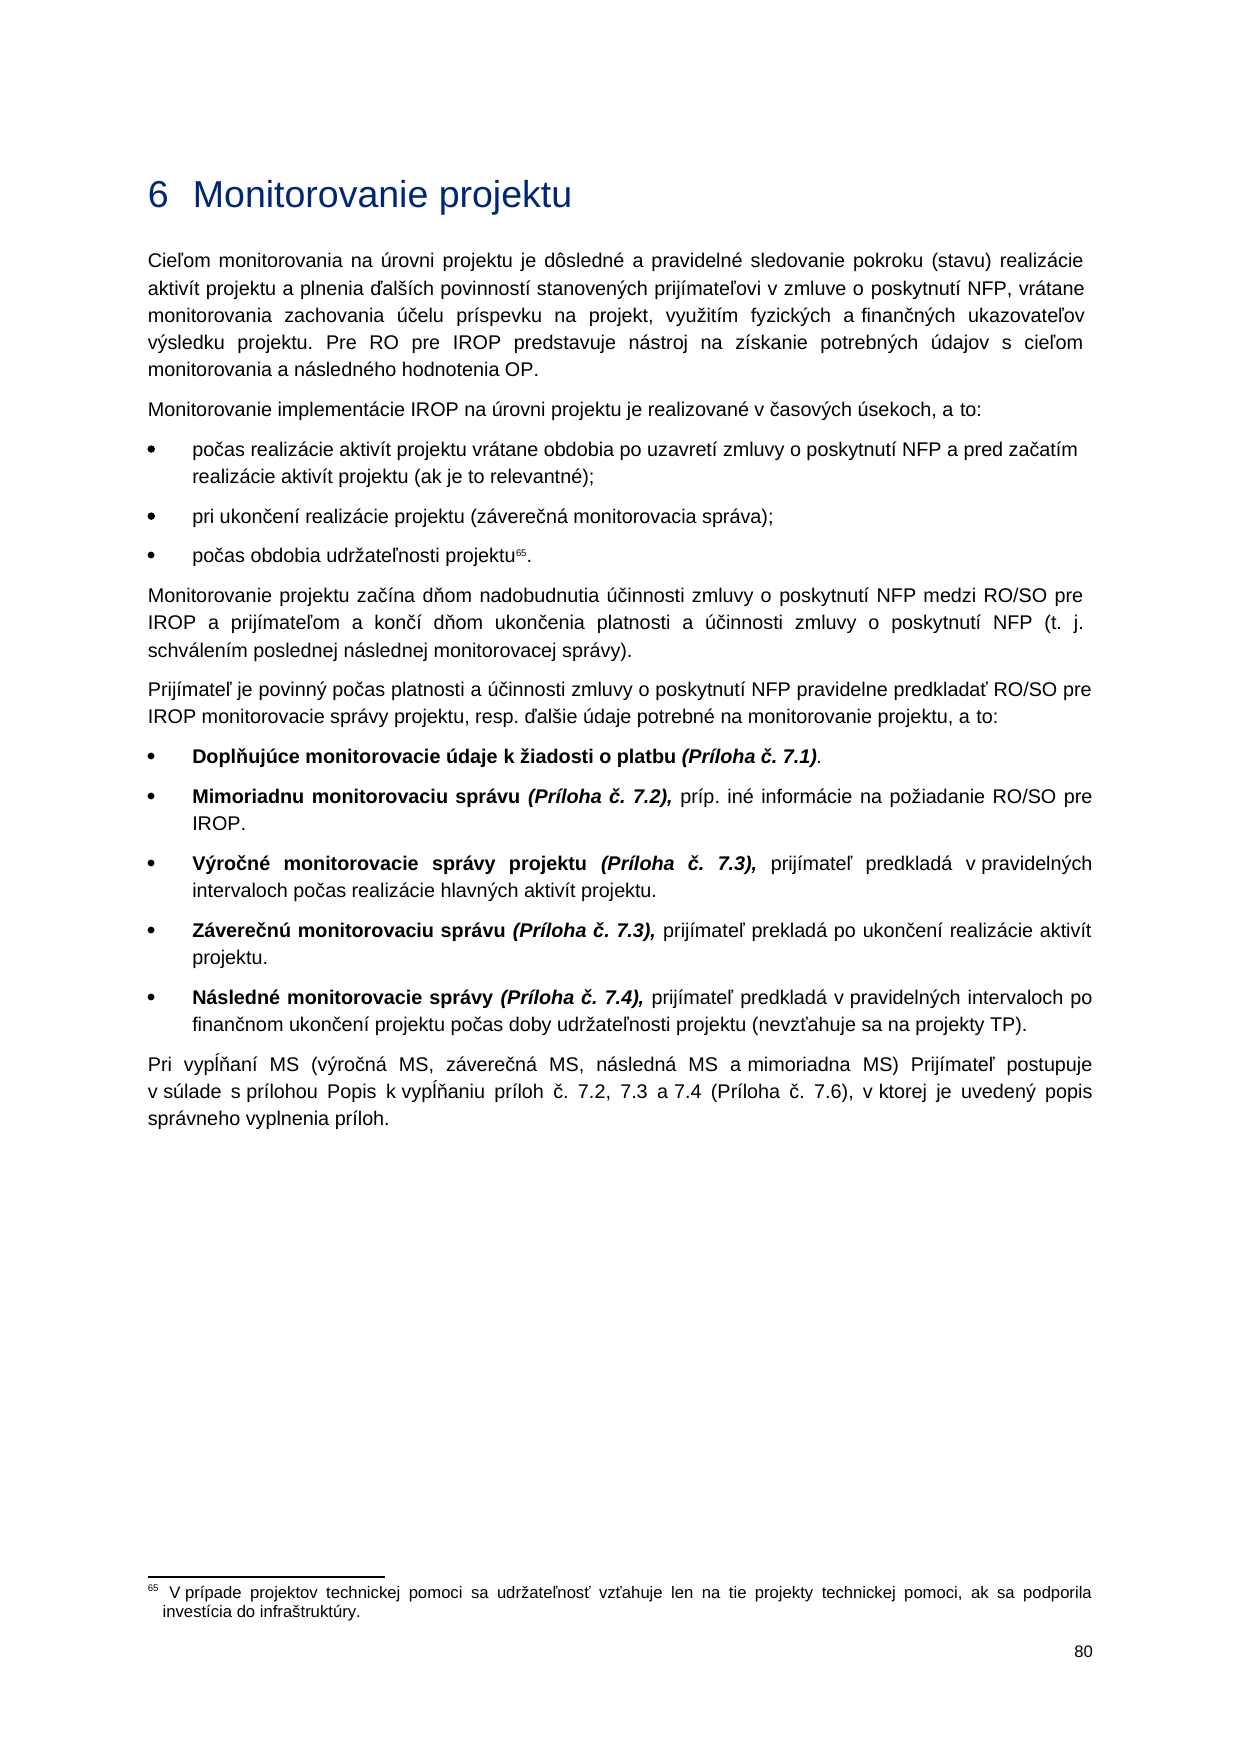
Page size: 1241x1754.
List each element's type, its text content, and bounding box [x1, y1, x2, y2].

text Monitorovanie projektu začína dňom nadobudnutia účinnosti zmluvy o poskytnutí NFP medzi RO/SO pre IROP a prijímateľom a končí dňom ukončenia platnosti a účinnosti zmluvy o poskytnutí NFP (t. j. schválením poslednej následnej monitorovacej správy). [148, 584, 1085, 661]
list Záverečnú monitorovaciu správu (Príloha č. 7.3), prijímateľ prekladá po ukončení realizácie aktivít projektu. [148, 919, 1092, 969]
list pri ukončení realizácie projektu (záverečná monitorovacia správa); [148, 504, 1092, 527]
text Monitorovanie implementácie IROP na úrovni projektu je realizované v časových úsekoch, a to: [148, 398, 1092, 421]
text Cieľom monitorovania na úrovni projektu je dôsledné a pravidelné sledovanie pokroku (stavu) realizácie aktivít projektu a plnenia ďalších povinností stanovených prijímateľovi v zmluve o poskytnutí NFP, vrátane monitorovania zachovania účelu príspevku na projekt, využitím fyzických a finančných ukazovateľov výsledku projektu. Pre RO pre IROP predstavuje nástroj na získanie potrebných údajov s cieľom monitorovania a následného hodnotenia OP. [148, 249, 1085, 381]
list počas realizácie aktivít projektu vrátane obdobia po uzavretí zmluvy o poskytnutí NFP a pred začatím realizácie aktivít projektu (ak je to relevantné); [148, 437, 1092, 487]
subtitle Monitorovanie projektu [148, 173, 1092, 216]
list Výročné monitorovacie správy projektu (Príloha č. 7.3), prijímateľ predkladá v pravidelných intervaloch počas realizácie hlavných aktivít projektu. [148, 852, 1092, 902]
list počas obdobia udržateľnosti projektu. [148, 544, 1092, 567]
list Doplňujúce monitorovacie údaje k žiadosti o platbu (Príloha č. 7.1). [148, 745, 1092, 768]
list Mimoriadnu monitorovaciu správu (Príloha č. 7.2), príp. iné informácie na požiadanie RO/SO pre IROP. [148, 785, 1092, 835]
text Prijímateľ je povinný počas platnosti a účinnosti zmluvy o poskytnutí NFP pravidelne predkladať RO/SO pre IROP monitorovacie správy projektu, resp. ďalšie údaje potrebné na monitorovanie projektu, a to: [148, 678, 1092, 728]
text Pri vypĺňaní MS (výročná MS, záverečná MS, následná MS a mimoriadna MS) Prijímateľ postupuje v súlade s prílohou Popis k vypĺňaniu príloh č. 7.2, 7.3 a 7.4 (Príloha č. 7.6), v ktorej je uvedený popis správneho vyplnenia príloh. [148, 1053, 1092, 1130]
list Následné monitorovacie správy (Príloha č. 7.4), prijímateľ predkladá v pravidelných intervaloch po finančnom ukončení projektu počas doby udržateľnosti projektu (nevzťahuje sa na projekty TP). [148, 986, 1092, 1036]
